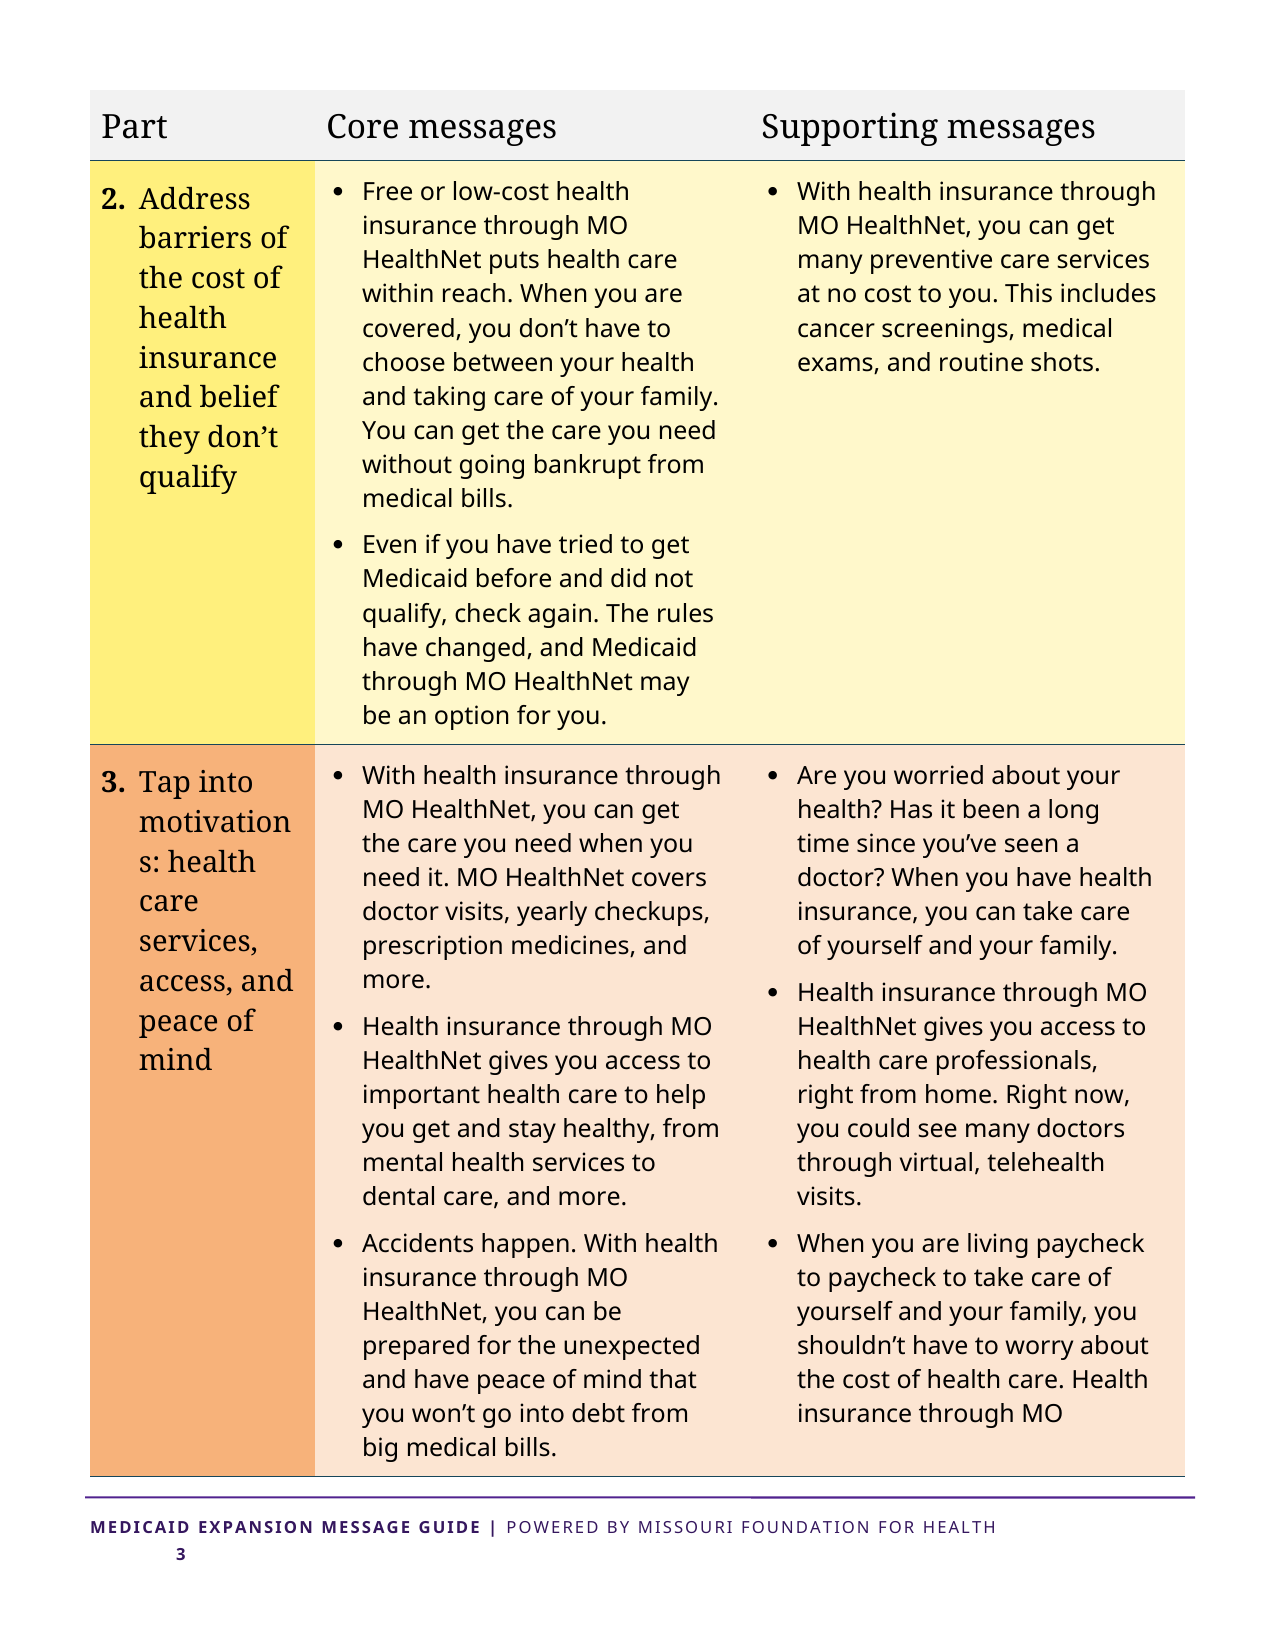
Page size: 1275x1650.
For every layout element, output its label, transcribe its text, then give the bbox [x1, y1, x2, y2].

table_cell Address barriers of the cost of health insurance and belief they don’t qualify [90, 161, 315, 744]
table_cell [750, 745, 1185, 1476]
table_cell Free or low-cost health insurance through MO HealthNet puts health care within reach. When you are covered, you don’t have to choose between your health and taking care of your family. You can get the care you need without going bankrupt from medical bills. Even if you have tried to get Medicaid before and did not qualify, check again. The rules have changed, and Medicaid through MO HealthNet may be an option for you. [315, 161, 750, 744]
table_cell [90, 745, 315, 1476]
table_header Supporting messages [750, 90, 1185, 160]
table_cell With health insurance through MO HealthNet, you can get many preventive care services at no cost to you. This includes cancer screenings, medical exams, and routine shots. [750, 161, 1185, 744]
table_header Core messages [315, 90, 750, 160]
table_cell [315, 745, 750, 1476]
table_header Part [90, 90, 315, 160]
